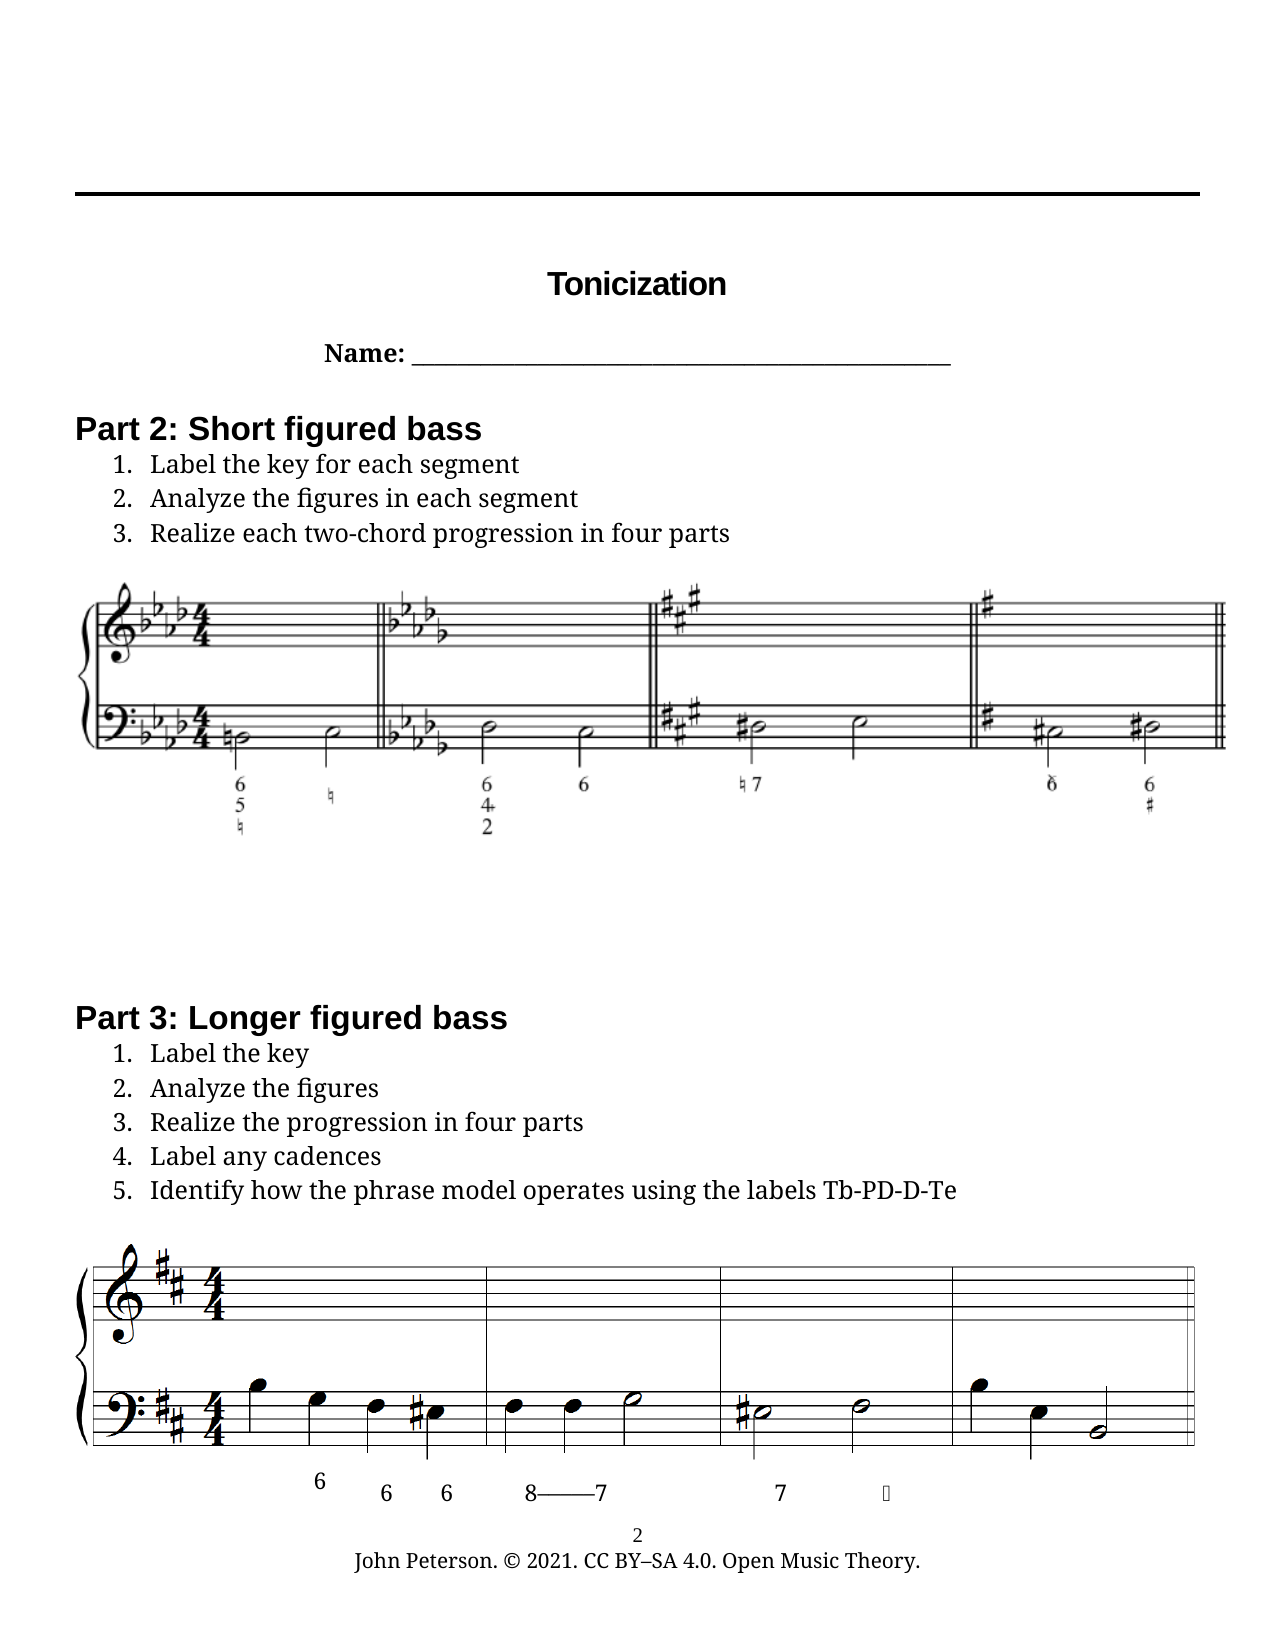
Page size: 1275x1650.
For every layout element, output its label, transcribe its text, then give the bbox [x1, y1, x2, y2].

text Part 2: Short figured bass [75, 409, 1200, 447]
list Realize each two-chord progression in four parts [112, 515, 1200, 549]
list Analyze the figures [112, 1070, 1200, 1104]
list Label the key [112, 1036, 1200, 1070]
text Part 3: Longer figured bass [75, 998, 1200, 1036]
list Label any cadences [112, 1138, 1200, 1172]
list Identify how the phrase model operates using the labels Tb-PD-D-Te [112, 1172, 1200, 1206]
picture [75, 1237, 1200, 1466]
list Realize the progression in four parts [112, 1104, 1200, 1138]
list Analyze the figures in each segment [112, 481, 1200, 515]
list Label the key for each segment [112, 447, 1200, 481]
text Name: _______________________________________________ [75, 336, 1200, 370]
title Tonicization [75, 264, 1200, 302]
text 6 [75, 1466, 1200, 1508]
picture [75, 580, 1231, 842]
